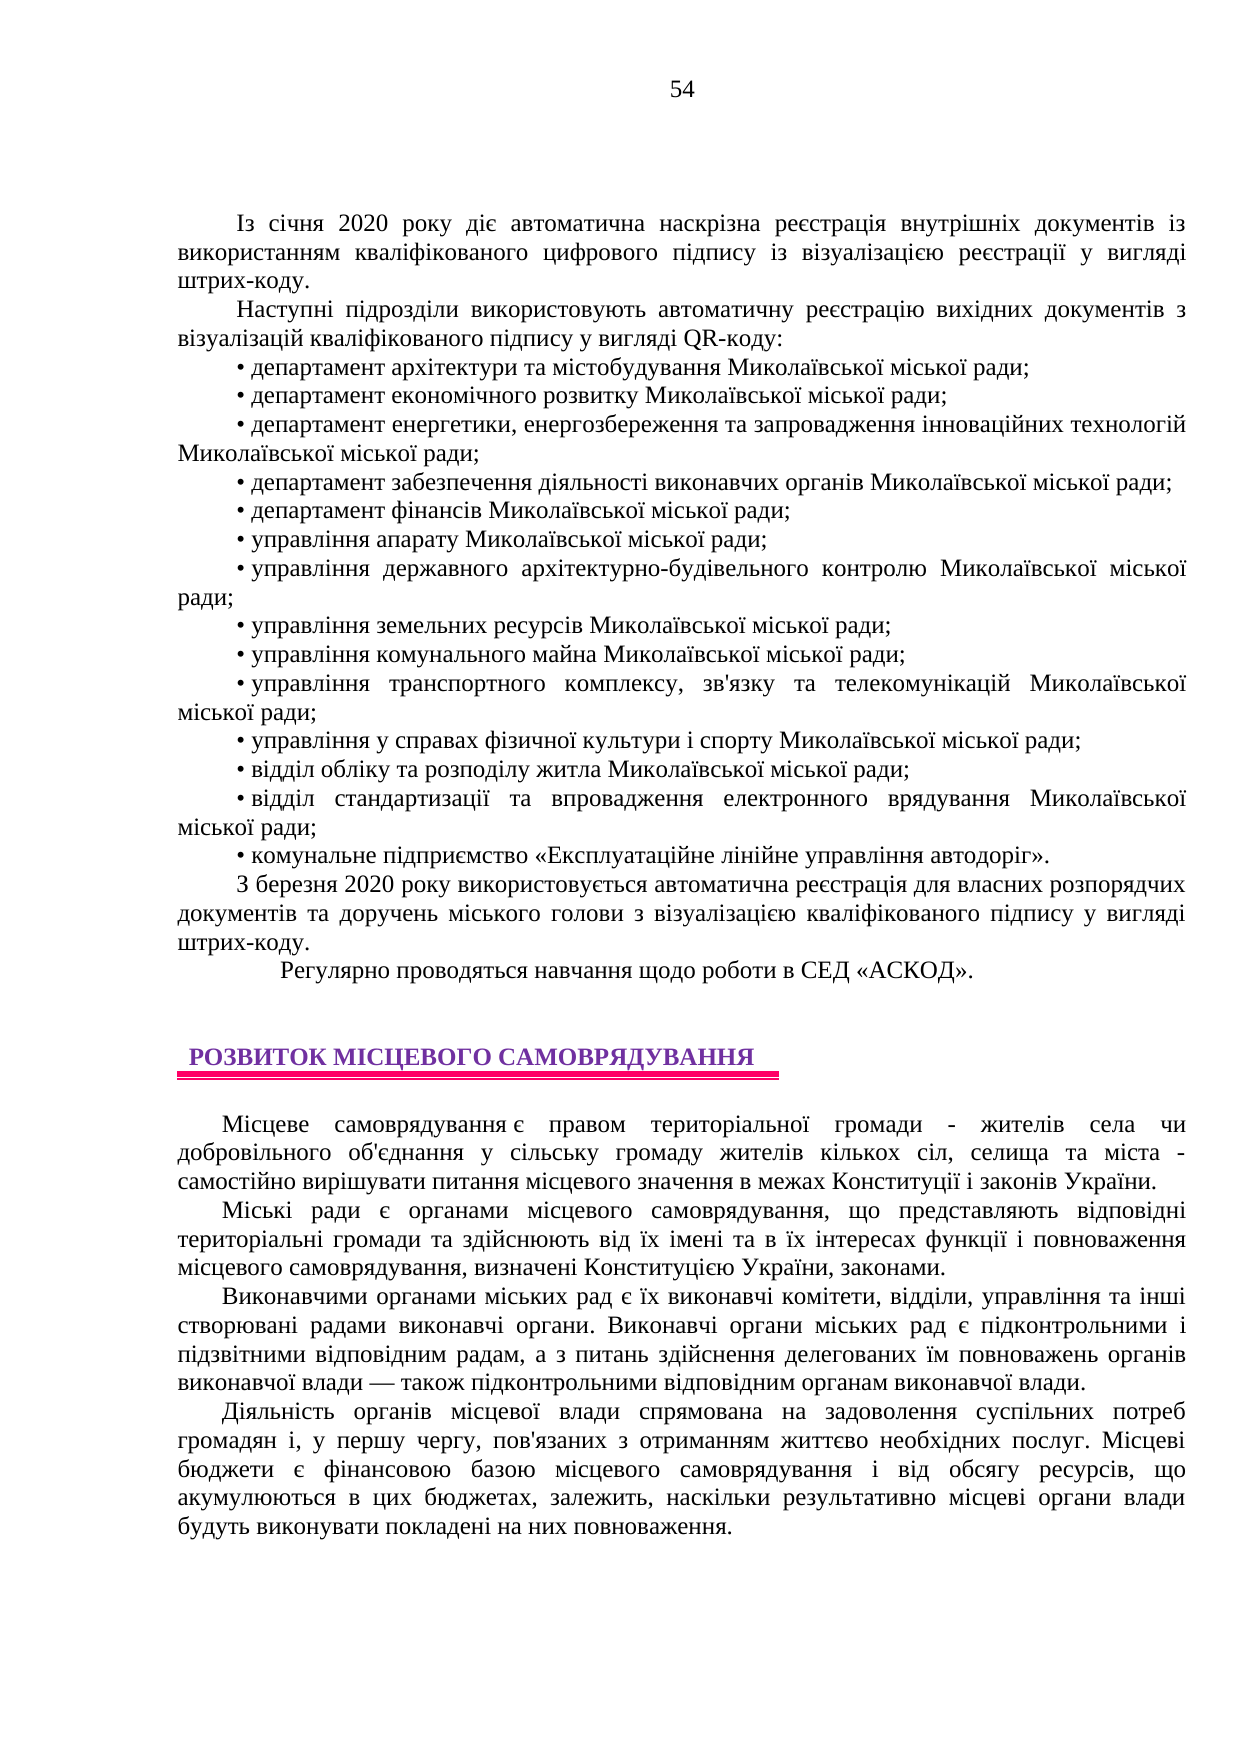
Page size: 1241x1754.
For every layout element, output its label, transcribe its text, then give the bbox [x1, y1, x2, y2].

text • департамент архітектури та містобудування Миколаївської міської ради; [177, 352, 1187, 381]
table_header РОЗВИТОК МІСЦЕВОГО САМОВРЯДУВАННЯ [177, 1042, 779, 1071]
text • відділ обліку та розподілу житла Миколаївської міської ради; [177, 754, 1187, 783]
text • департамент економічного розвитку Миколаївської міської ради; [177, 381, 1187, 409]
text • департамент фінансів Миколаївської міської ради; [177, 496, 1187, 524]
text Із січня 2020 року діє автоматична наскрізна реєстрація внутрішніх документів із використанням кваліфікованого цифрового підпису із візуалізацією реєстрації у вигляді штрих-коду. [177, 208, 1187, 294]
text • управління апарату Миколаївської міської ради; [177, 524, 1187, 553]
text Міські ради є органами місцевого самоврядування, що представляють відповідні територіальні громади та здійснюють від їх імені та в їх інтересах функції і повноваження місцевого самоврядування, визначені Конституцією України, законами. [177, 1195, 1187, 1281]
text Наступні підрозділи використовують автоматичну реєстрацію вихідних документів з візуалізацій кваліфікованого підпису у вигляді QR-коду: [177, 294, 1187, 352]
text • відділ стандартизації та впровадження електронного врядування Миколаївської міської ради; [177, 783, 1187, 841]
text Виконавчими органами міських рад є їх виконавчі комітети, відділи, управління та інші створювані радами виконавчі органи. Виконавчі органи міських рад є підконтрольними і підзвітними відповідним радам, а з питань здійснення делегованих їм повноважень органів виконавчої влади — також підконтрольними відповідним органам виконавчої влади. [177, 1281, 1187, 1396]
text З березня 2020 року використовується автоматична реєстрація для власних розпорядчих документів та доручень міського голови з візуалізацією кваліфікованого підпису у вигляді штрих-коду. [177, 869, 1187, 956]
text • управління у справах фізичної культури і спорту Миколаївської міської ради; [177, 726, 1187, 754]
text • комунальне підприємство «Експлуатаційне лінійне управління автодоріг». [177, 841, 1187, 869]
text Діяльність органів місцевої влади спрямована на задоволення суспільних потреб громадян і, у першу чергу, пов'язаних з отриманням життєво необхідних послуг. Місцеві бюджети є фінансовою базою місцевого самоврядування і від обсягу ресурсів, що акумулюються в цих бюджетах, залежить, наскільки результативно місцеві органи влади будуть виконувати покладені на них повноваження. [177, 1396, 1187, 1540]
text • управління земельних ресурсів Миколаївської міської ради; [177, 611, 1187, 639]
text Місцеве самоврядування є правом територіальної громади - жителів села чи добровільного об'єднання у сільську громаду жителів кількох сіл, селища та міста - самостійно вирішувати питання місцевого значення в межах Конституції і законів України. [177, 1109, 1187, 1195]
text • управління державного архітектурно-будівельного контролю Миколаївської міської ради; [177, 553, 1187, 611]
text • управління комунального майна Миколаївської міської ради; [177, 639, 1187, 668]
text • департамент енергетики, енергозбереження та запровадження інноваційних технологій Миколаївської міської ради; [177, 409, 1187, 467]
text • департамент забезпечення діяльності виконавчих органів Миколаївської міської ради; [177, 467, 1187, 496]
text Регулярно проводяться навчання щодо роботи в СЕД «АСКОД». [177, 956, 1187, 984]
text • управління транспортного комплексу, зв'язку та телекомунікацій Миколаївської міської ради; [177, 668, 1187, 726]
